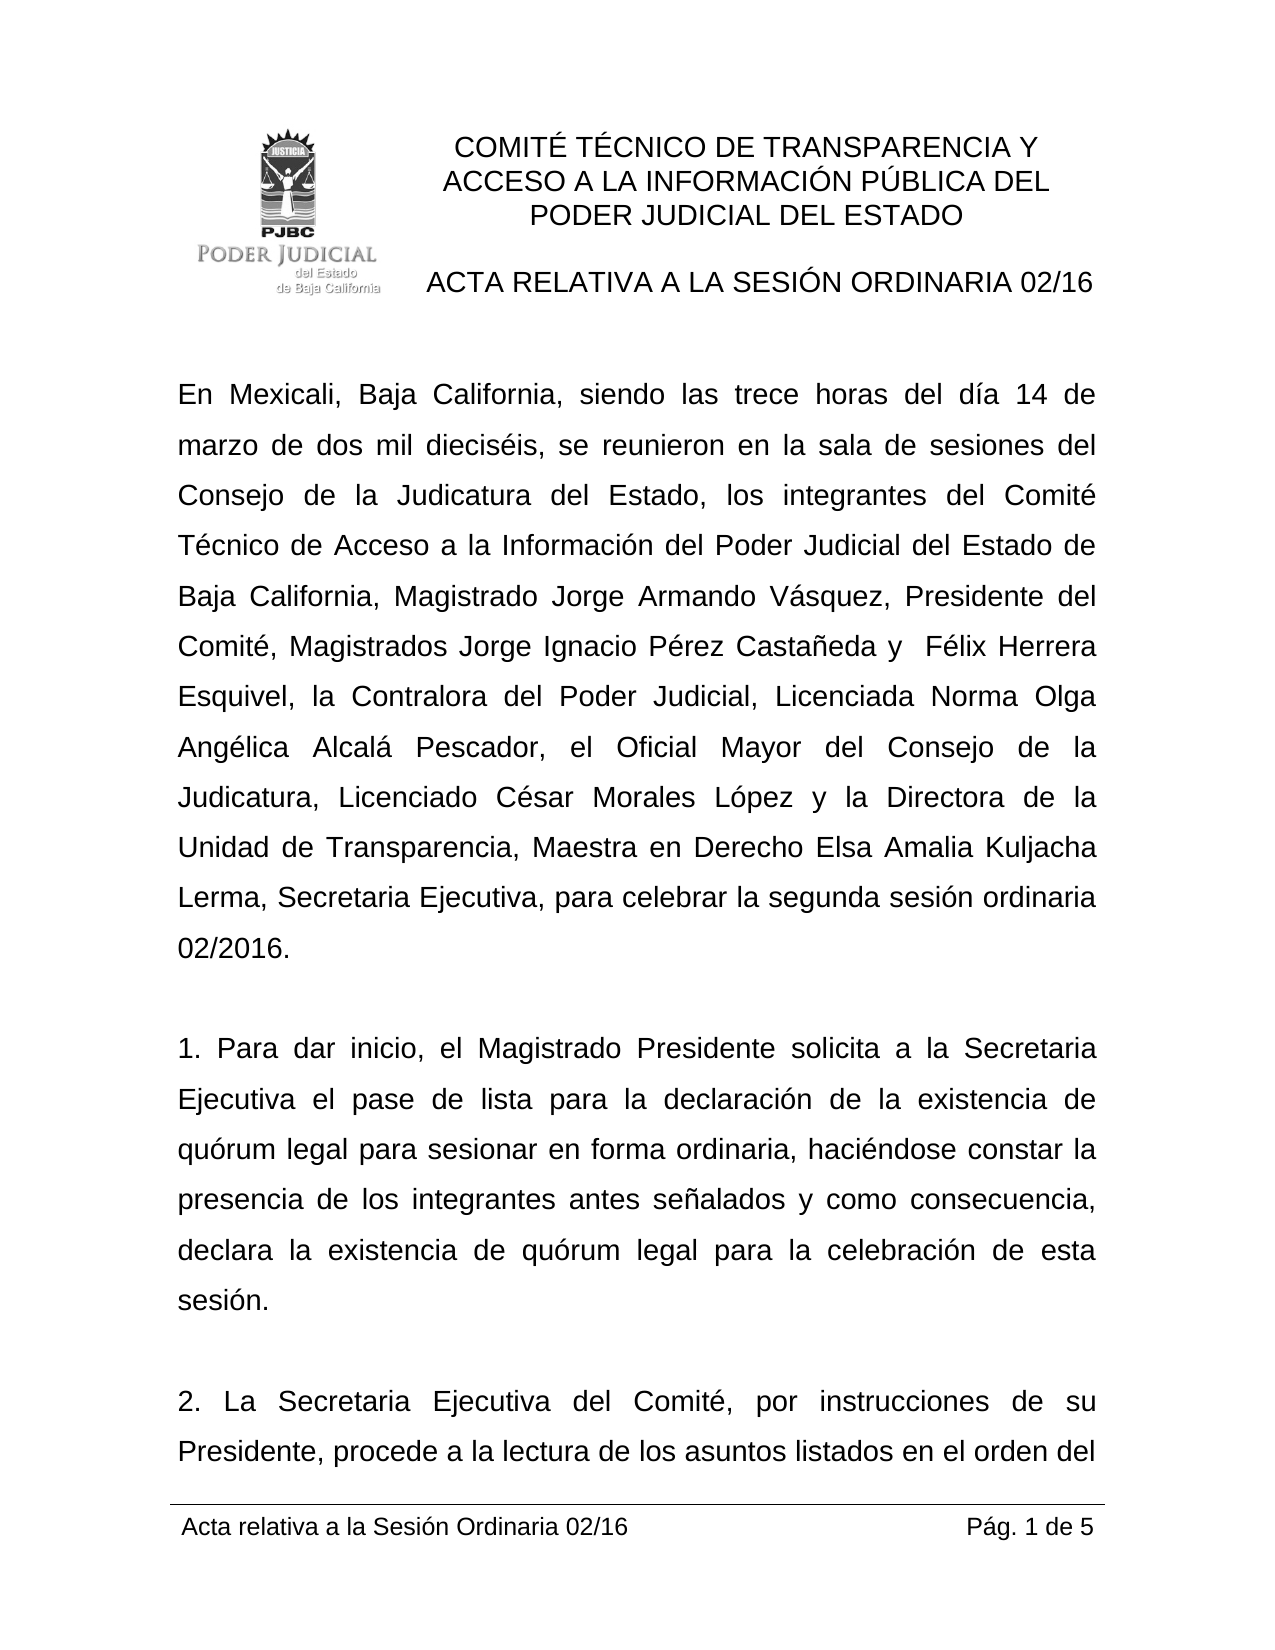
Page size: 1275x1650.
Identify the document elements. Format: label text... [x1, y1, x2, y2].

table_header [170, 118, 388, 310]
table_header COMITÉ TÉCNICO DE TRANSPARENCIA Y ACCESO A LA INFORMACIÓN PÚBLICA DEL PODER JUDICIAL DEL ESTADO ACTA RELATIVA A LA SESIÓN ORDINARIA 02/16 [388, 118, 1105, 310]
text En Mexicali, Baja California, siendo las trece horas del día 14 de marzo de dos mil dieciséis, se reunieron en la sala de sesiones del Consejo de la Judicatura del Estado, los integrantes del Comité Técnico de Acceso a la Información del Poder Judicial del Estado de Baja California, Magistrado Jorge Armando Vásquez, Presidente del Comité, Magistrados Jorge Ignacio Pérez Castañeda y Félix Herrera Esquivel, la Contralora del Poder Judicial, Licenciada Norma Olga Angélica Alcalá Pescador, el Oficial Mayor del Consejo de la Judicatura, Licenciado César Morales López y la Directora de la Unidad de Transparencia, Maestra en Derecho Elsa Amalia Kuljacha Lerma, Secretaria Ejecutiva, para celebrar la segunda sesión ordinaria 02/2016. [177, 377, 1098, 964]
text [177, 1384, 1098, 1467]
text 1. Para dar inicio, el Magistrado Presidente solicita a la Secretaria Ejecutiva el pase de lista para la declaración de la existencia de quórum legal para sesionar en forma ordinaria, haciéndose constar la presencia de los integrantes antes señalados y como consecuencia, declara la existencia de quórum legal para la celebración de esta sesión. [177, 1031, 1098, 1317]
